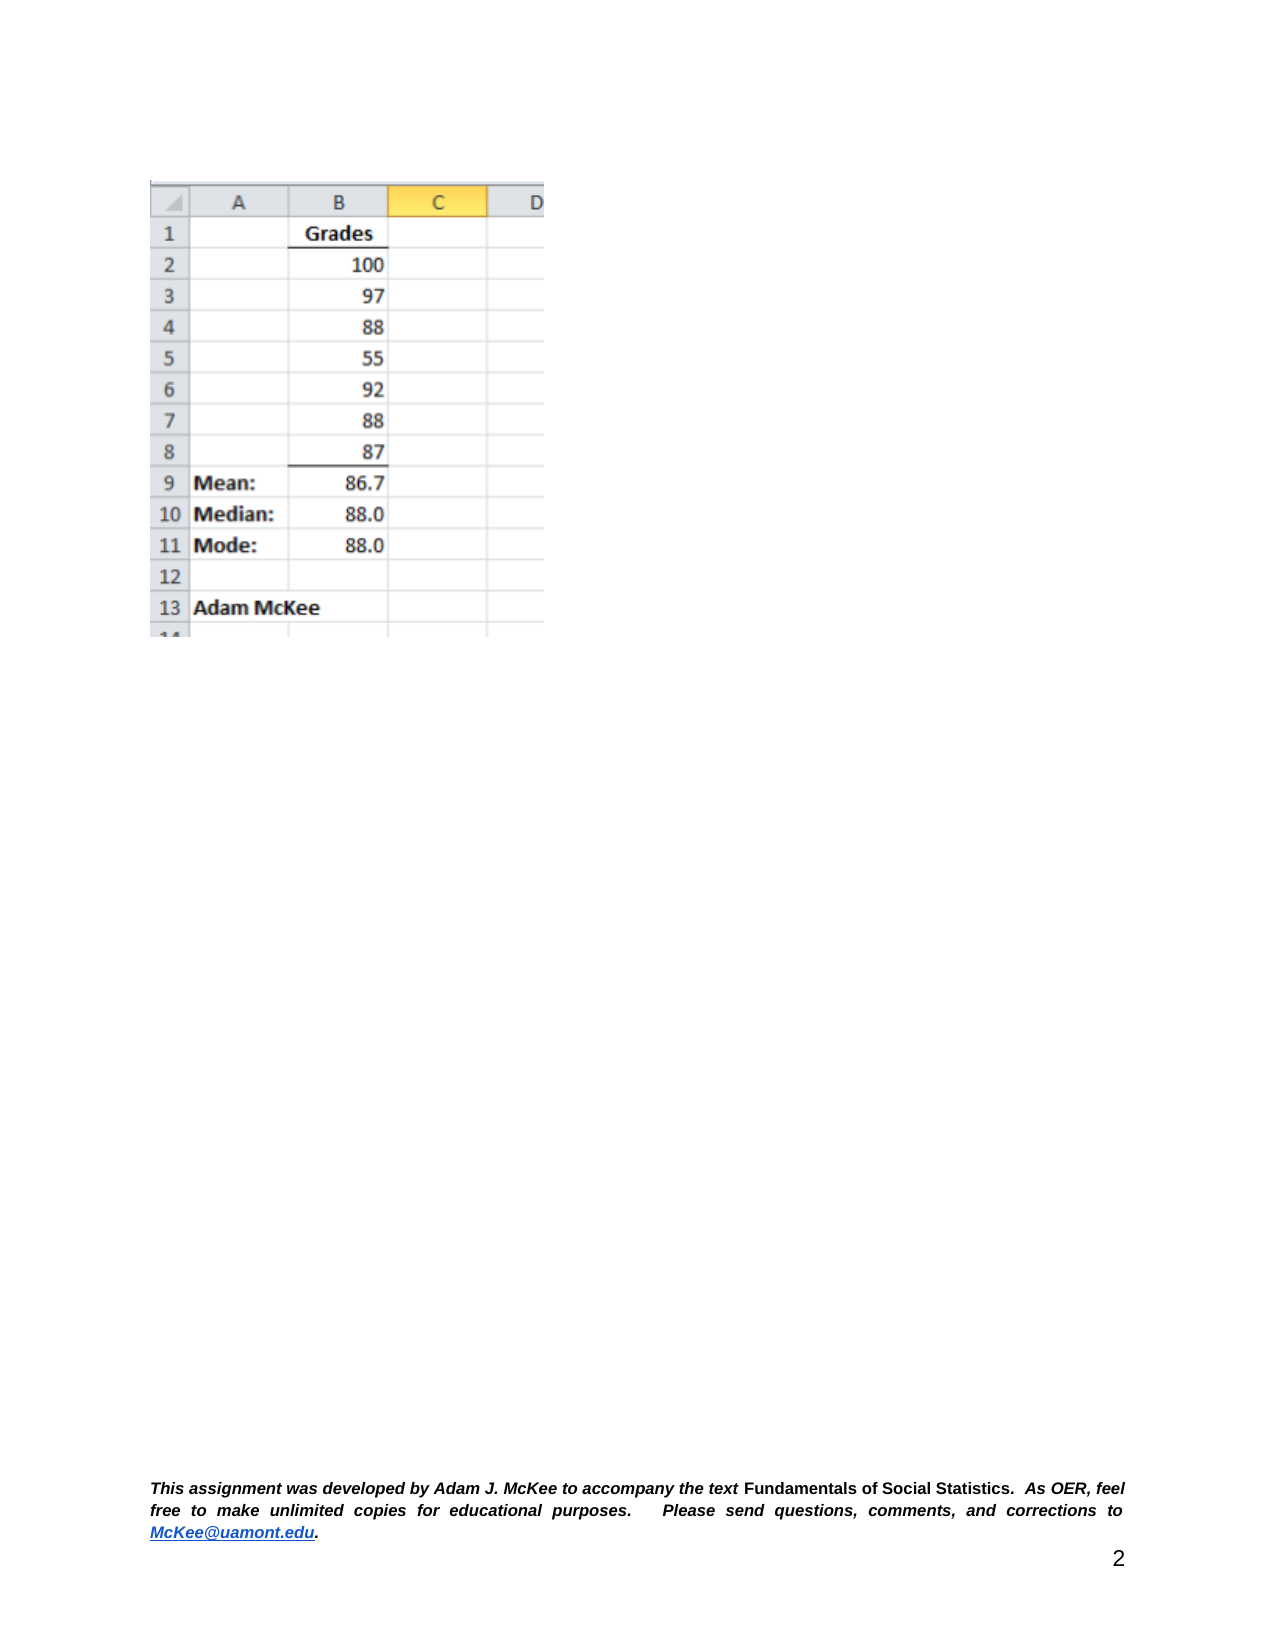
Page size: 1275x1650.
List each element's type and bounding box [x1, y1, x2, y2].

picture [150, 180, 544, 637]
